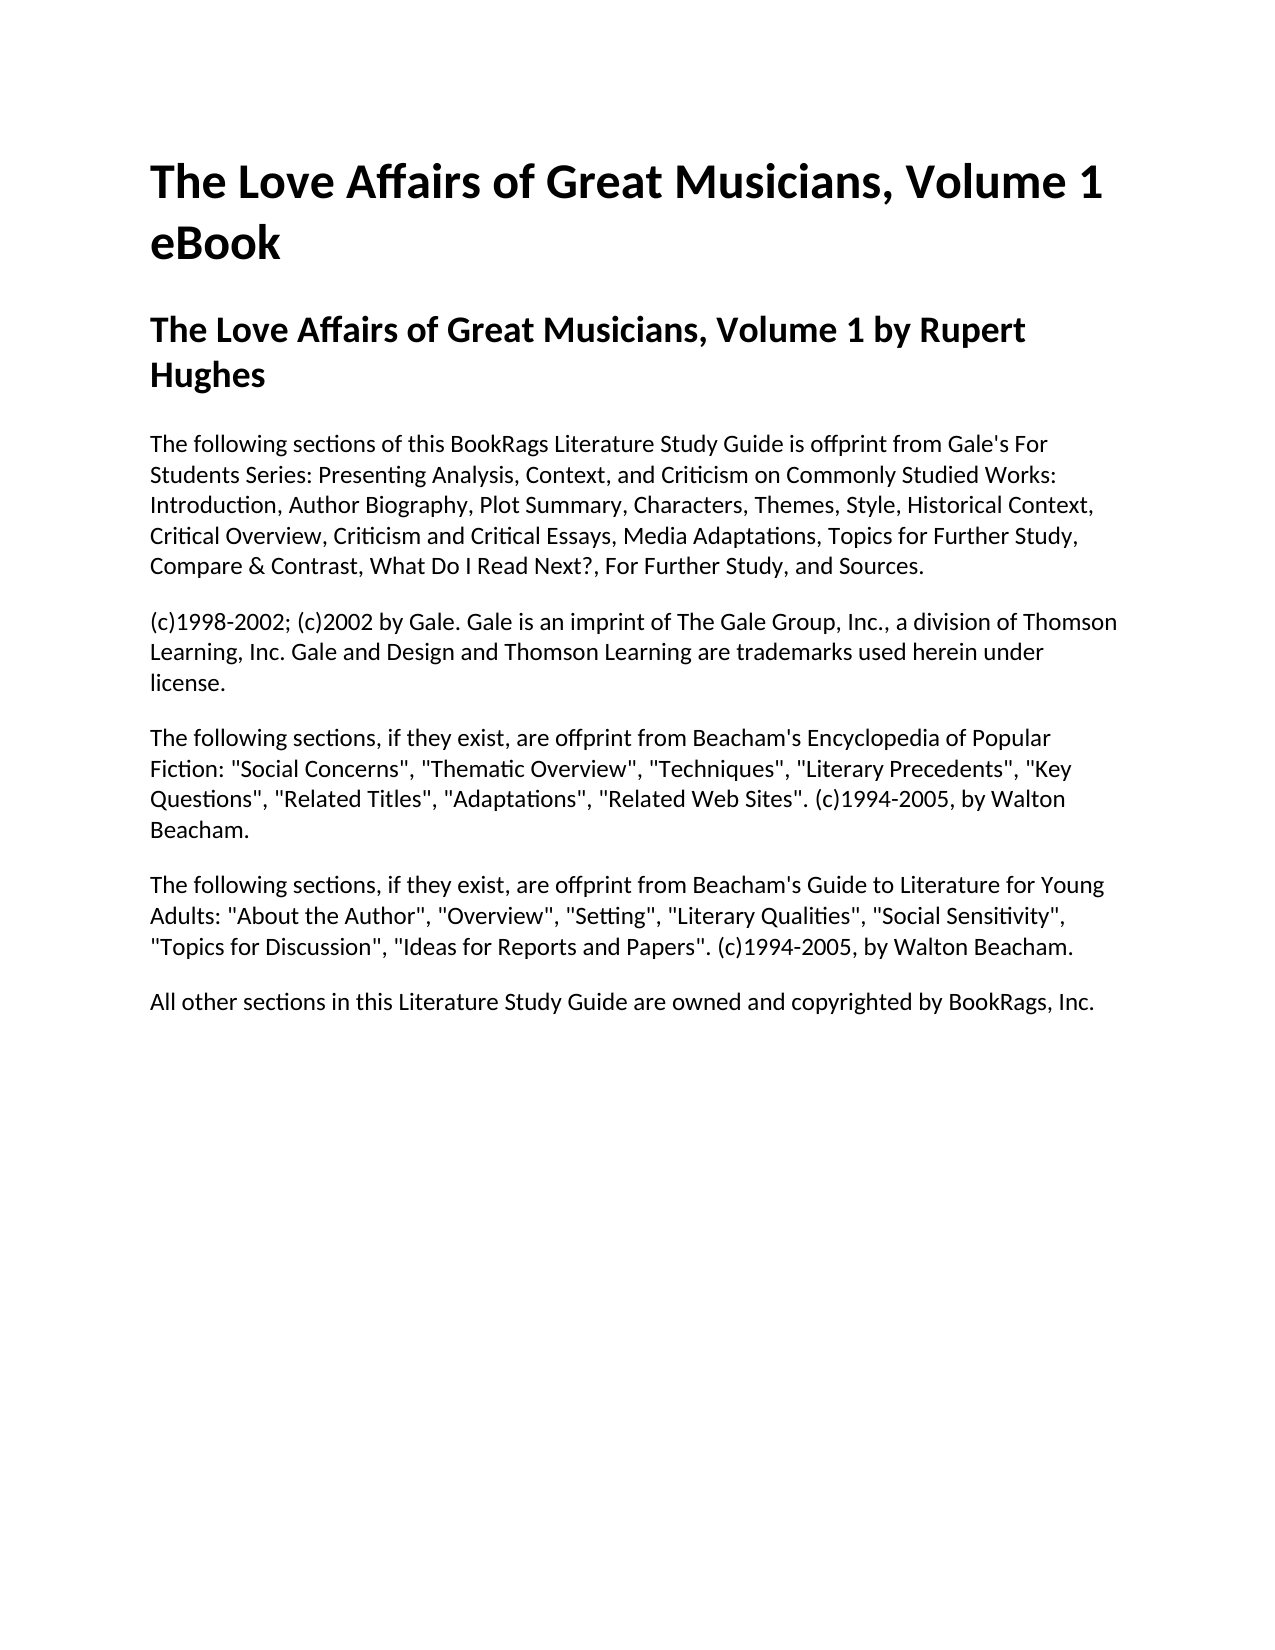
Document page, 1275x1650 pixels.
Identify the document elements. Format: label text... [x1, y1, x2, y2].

text The following sections of this BookRags Literature Study Guide is offprint from Gale's For Students Series: Presenting Analysis, Context, and Criticism on Commonly Studied Works: Introduction, Author Biography, Plot Summary, Characters, Themes, Style, Historical Context, Critical Overview, Criticism and Critical Essays, Media Adaptations, Topics for Further Study, Compare & Contrast, What Do I Read Next?, For Further Study, and Sources. [150, 428, 1125, 581]
text The following sections, if they exist, are offprint from Beacham's Encyclopedia of Popular Fiction: "Social Concerns", "Thematic Overview", "Techniques", "Literary Precedents", "Key Questions", "Related Titles", "Adaptations", "Related Web Sites". (c)1994-2005, by Walton Beacham. [150, 723, 1125, 845]
text The Love Affairs of Great Musicians, Volume 1 eBook [150, 150, 1125, 272]
text (c)1998-2002; (c)2002 by Gale. Gale is an imprint of The Gale Group, Inc., a division of Thomson Learning, Inc. Gale and Design and Thomson Learning are trademarks used herein under license. [150, 606, 1125, 698]
text The Love Affairs of Great Musicians, Volume 1 by Rupert Hughes [150, 306, 1125, 397]
text All other sections in this Literature Study Guide are owned and copyrighted by BookRags, Inc. [150, 986, 1125, 1017]
text The following sections, if they exist, are offprint from Beacham's Guide to Literature for Young Adults: "About the Author", "Overview", "Setting", "Literary Qualities", "Social Sensitivity", "Topics for Discussion", "Ideas for Reports and Papers". (c)1994-2005, by Walton Beacham. [150, 870, 1125, 961]
